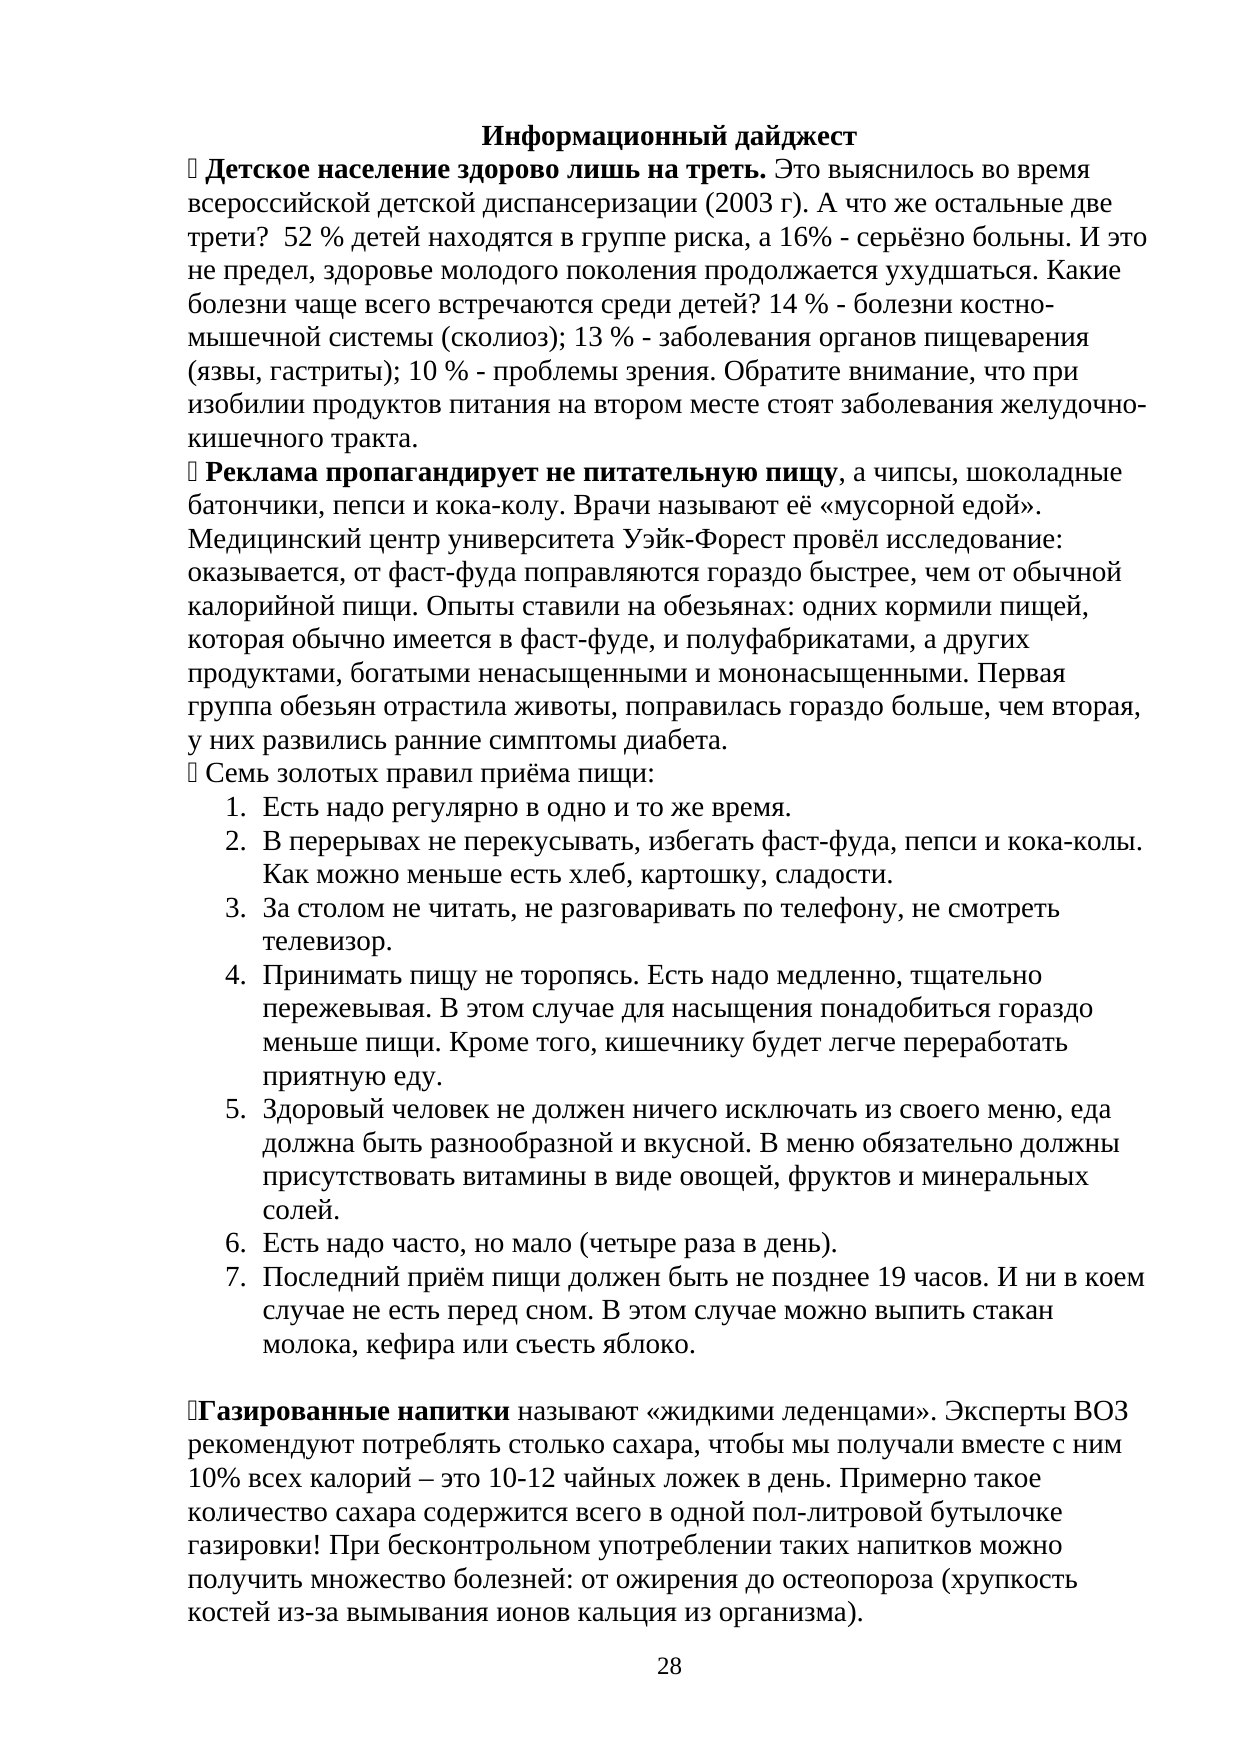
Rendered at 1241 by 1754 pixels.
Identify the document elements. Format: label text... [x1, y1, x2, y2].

list В перерывах не перекусывать, избегать фаст-фуда, пепси и кока-колы. Как можно меньше есть хлеб, картошку, сладости. [225, 823, 1152, 890]
text Газированные напитки называют «жидкими леденцами». Эксперты ВОЗ рекомендуют потреблять столько сахара, чтобы мы получали вместе с ним 10% всех калорий – это 10-12 чайных ложек в день. Примерно такое количество сахара содержится всего в одной пол-литровой бутылочке газировки! При бесконтрольном употреблении таких напитков можно получить множество болезней: от ожирения до остеопороза (хрупкость костей из-за вымывания ионов кальция из организма). [187, 1393, 1152, 1628]
text Информационный дайджест [187, 118, 1152, 152]
list Принимать пищу не торопясь. Есть надо медленно, тщательно пережевывая. В этом случае для насыщения понадобиться гораздо меньше пищи. Кроме того, кишечнику будет легче переработать приятную еду. [225, 957, 1152, 1091]
list За столом не читать, не разговаривать по телефону, не смотреть телевизор. [225, 890, 1152, 957]
text Детское население здорово лишь на треть. Это выяснилось во время всероссийской детской диспансеризации (2003 г). А что же остальные две трети? 52 % детей находятся в группе риска, а 16% - серьёзно больны. И это не предел, здоровье молодого поколения продолжается ухудшаться. Какие болезни чаще всего встречаются среди детей? 14 % - болезни костно-мышечной системы (сколиоз); 13 % - заболевания органов пищеварения (язвы, гастриты); 10 % - проблемы зрения. Обратите внимание, что при изобилии продуктов питания на втором месте стоят заболевания желудочно-кишечного тракта. [187, 152, 1152, 454]
list Есть надо регулярно в одно и то же время. [225, 789, 1152, 823]
list Здоровый человек не должен ничего исключать из своего меню, еда должна быть разнообразной и вкусной. В меню обязательно должны присутствовать витамины в виде овощей, фруктов и минеральных солей. [225, 1091, 1152, 1225]
list Последний приём пищи должен быть не позднее 19 часов. И ни в коем случае не есть перед сном. В этом случае можно выпить стакан молока, кефира или съесть яблоко. [225, 1259, 1152, 1359]
text Реклама пропагандирует не питательную пищу, а чипсы, шоколадные батончики, пепси и кока-колу. Врачи называют её «мусорной едой». Медицинский центр университета Уэйк-Форест провёл исследование: оказывается, от фаст-фуда поправляются гораздо быстрее, чем от обычной калорийной пищи. Опыты ставили на обезьянах: одних кормили пищей, которая обычно имеется в фаст-фуде, и полуфабрикатами, а других продуктами, богатыми ненасыщенными и мононасыщенными. Первая группа обезьян отрастила животы, поправилась гораздо больше, чем вторая, у них развились ранние симптомы диабета. [187, 454, 1152, 756]
text Семь золотых правил приёма пищи: [187, 756, 1152, 789]
list Есть надо часто, но мало (четыре раза в день). [225, 1225, 1152, 1259]
